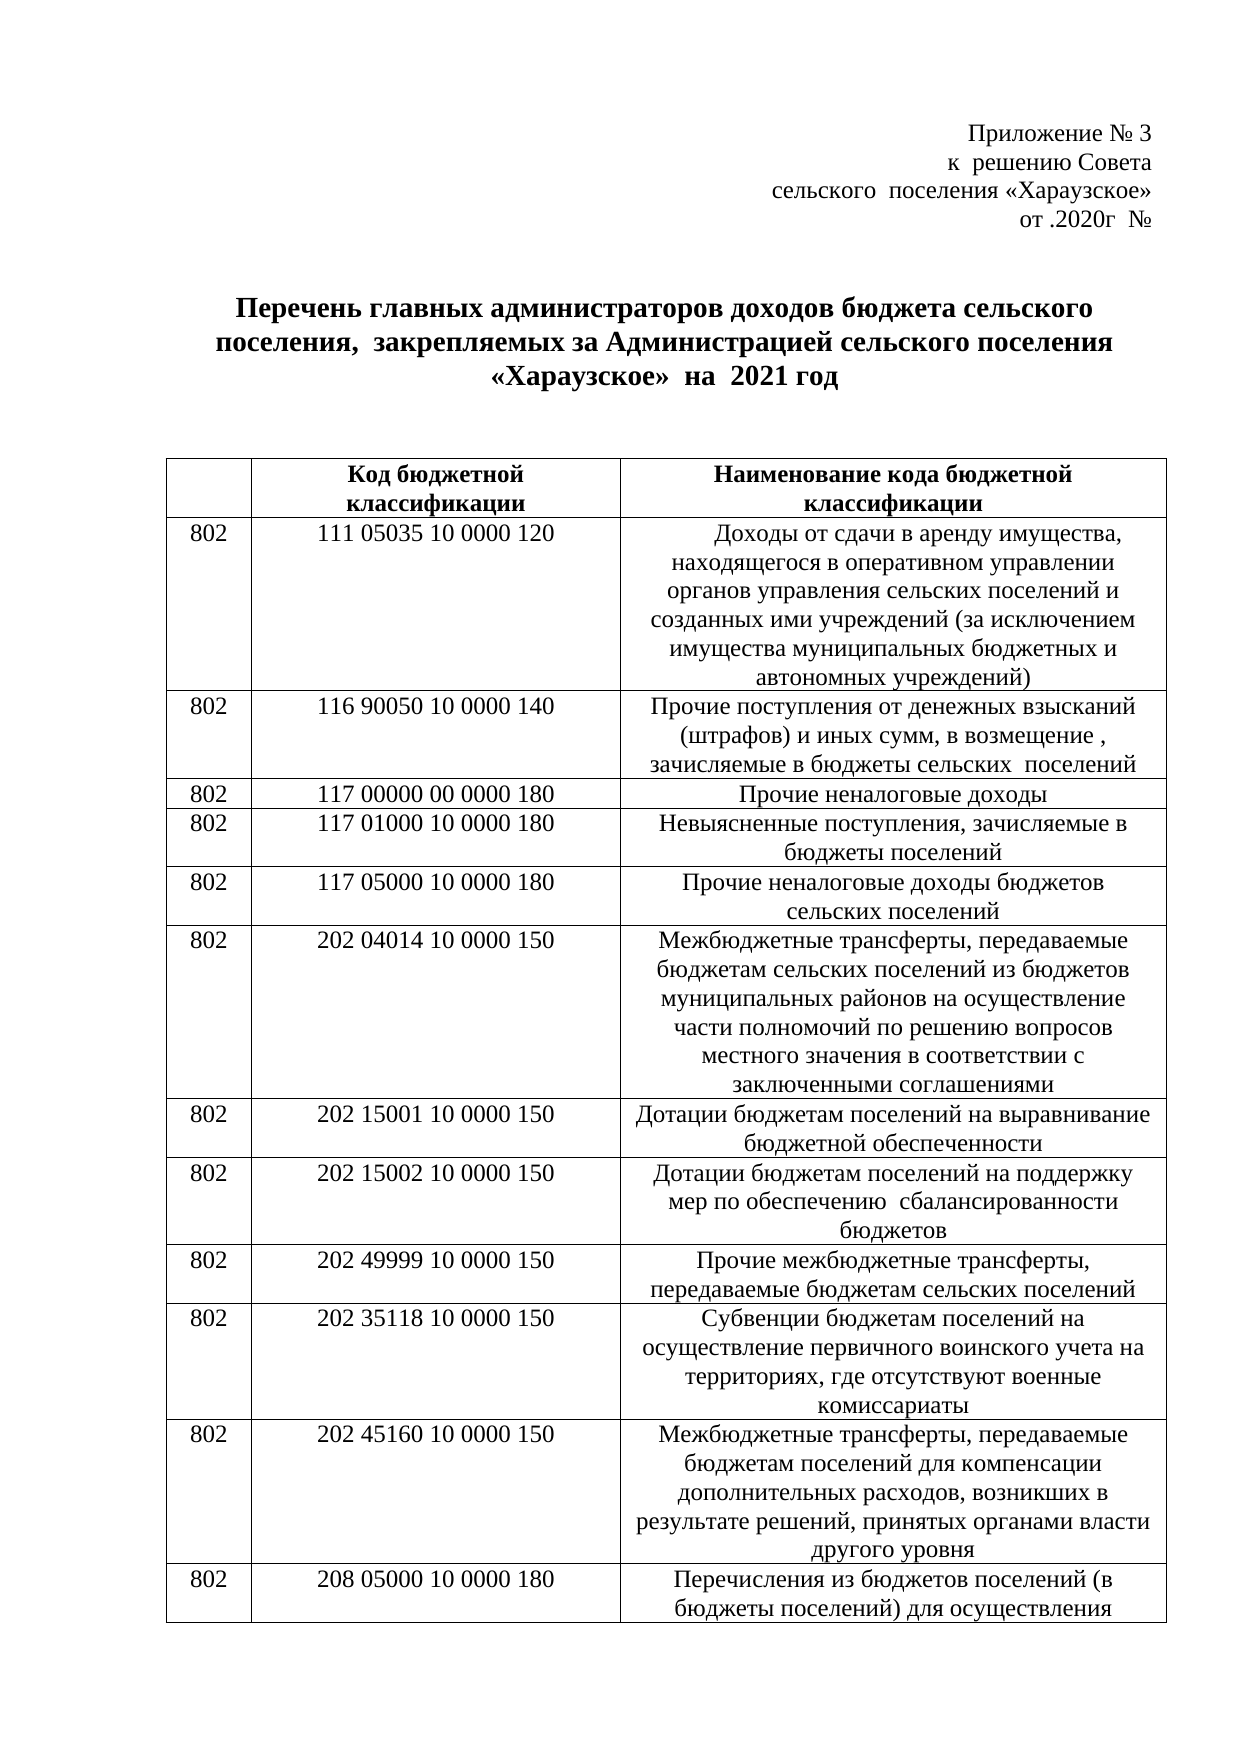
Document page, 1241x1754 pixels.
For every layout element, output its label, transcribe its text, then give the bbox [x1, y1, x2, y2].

table_cell Доходы от сдачи в аренду имущества, находящегося в оперативном управлении органов управления сельских поселений и созданных ими учреждений (за исключением имущества муниципальных бюджетных и автономных учреждений) [621, 518, 1166, 690]
table_header [167, 459, 251, 517]
table_cell 802 [167, 691, 251, 778]
table_cell 802 [167, 867, 251, 924]
table_cell Прочие неналоговые доходы бюджетов сельских поселений [621, 867, 1166, 924]
table_cell 802 [167, 1099, 251, 1157]
table_cell 202 35118 10 0000 150 [252, 1304, 620, 1418]
table_cell Дотации бюджетам поселений на поддержку мер по обеспечению сбалансированности бюджетов [621, 1158, 1166, 1244]
table_cell 117 05000 10 0000 180 [252, 867, 620, 924]
table_cell 802 [167, 779, 251, 807]
table_cell Невыясненные поступления, зачисляемые в бюджеты поселений [621, 809, 1166, 866]
table_cell Прочие поступления от денежных взысканий (штрафов) и иных сумм, в возмещение , зачисляемые в бюджеты сельских поселений [621, 691, 1166, 778]
table_cell 802 [167, 926, 251, 1098]
table_cell 202 04014 10 0000 150 [252, 926, 620, 1098]
table_cell 117 01000 10 0000 180 [252, 809, 620, 866]
table_cell Дотации бюджетам поселений на выравнивание бюджетной обеспеченности [621, 1099, 1166, 1157]
table_cell 802 [167, 1420, 251, 1563]
table_cell Прочие неналоговые доходы [621, 779, 1166, 807]
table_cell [621, 1564, 1166, 1622]
table_cell 111 05035 10 0000 120 [252, 518, 620, 690]
text сельского поселения «Хараузское» [177, 176, 1152, 204]
title Приложение № 3 [177, 118, 1152, 147]
table_cell 202 15002 10 0000 150 [252, 1158, 620, 1244]
text к решению Совета [709, 147, 1152, 176]
table_cell Межбюджетные трансферты, передаваемые бюджетам сельских поселений из бюджетов муниципальных районов на осуществление части полномочий по решению вопросов местного значения в соответствии с заключенными соглашениями [621, 926, 1166, 1098]
table_cell 802 [167, 1245, 251, 1302]
table_cell Межбюджетные трансферты, передаваемые бюджетам поселений для компенсации дополнительных расходов, возникших в результате решений, принятых органами власти другого уровня [621, 1420, 1166, 1563]
table_cell 116 90050 10 0000 140 [252, 691, 620, 778]
table_cell 802 [167, 1304, 251, 1418]
table_cell Субвенции бюджетам поселений на осуществление первичного воинского учета на территориях, где отсутствуют военные комиссариаты [621, 1304, 1166, 1418]
table_header Код бюджетной классификации [252, 459, 620, 517]
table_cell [252, 1564, 620, 1622]
table_cell 802 [167, 809, 251, 866]
table_cell 802 [167, 518, 251, 690]
table_cell 202 45160 10 0000 150 [252, 1420, 620, 1563]
table_cell 802 [167, 1158, 251, 1244]
text Перечень главных администраторов доходов бюджета сельского поселения, закрепляемых за Администрацией сельского поселения «Хараузское» на 2021 год [177, 291, 1152, 391]
table_header Наименование кода бюджетной классификации [621, 459, 1166, 517]
text от .2020г № [177, 204, 1152, 233]
table_cell 117 00000 00 0000 180 [252, 779, 620, 807]
table_cell Прочие межбюджетные трансферты, передаваемые бюджетам сельских поселений [621, 1245, 1166, 1302]
table_cell 802 [167, 1564, 251, 1622]
table_cell 202 15001 10 0000 150 [252, 1099, 620, 1157]
table_cell 202 49999 10 0000 150 [252, 1245, 620, 1302]
